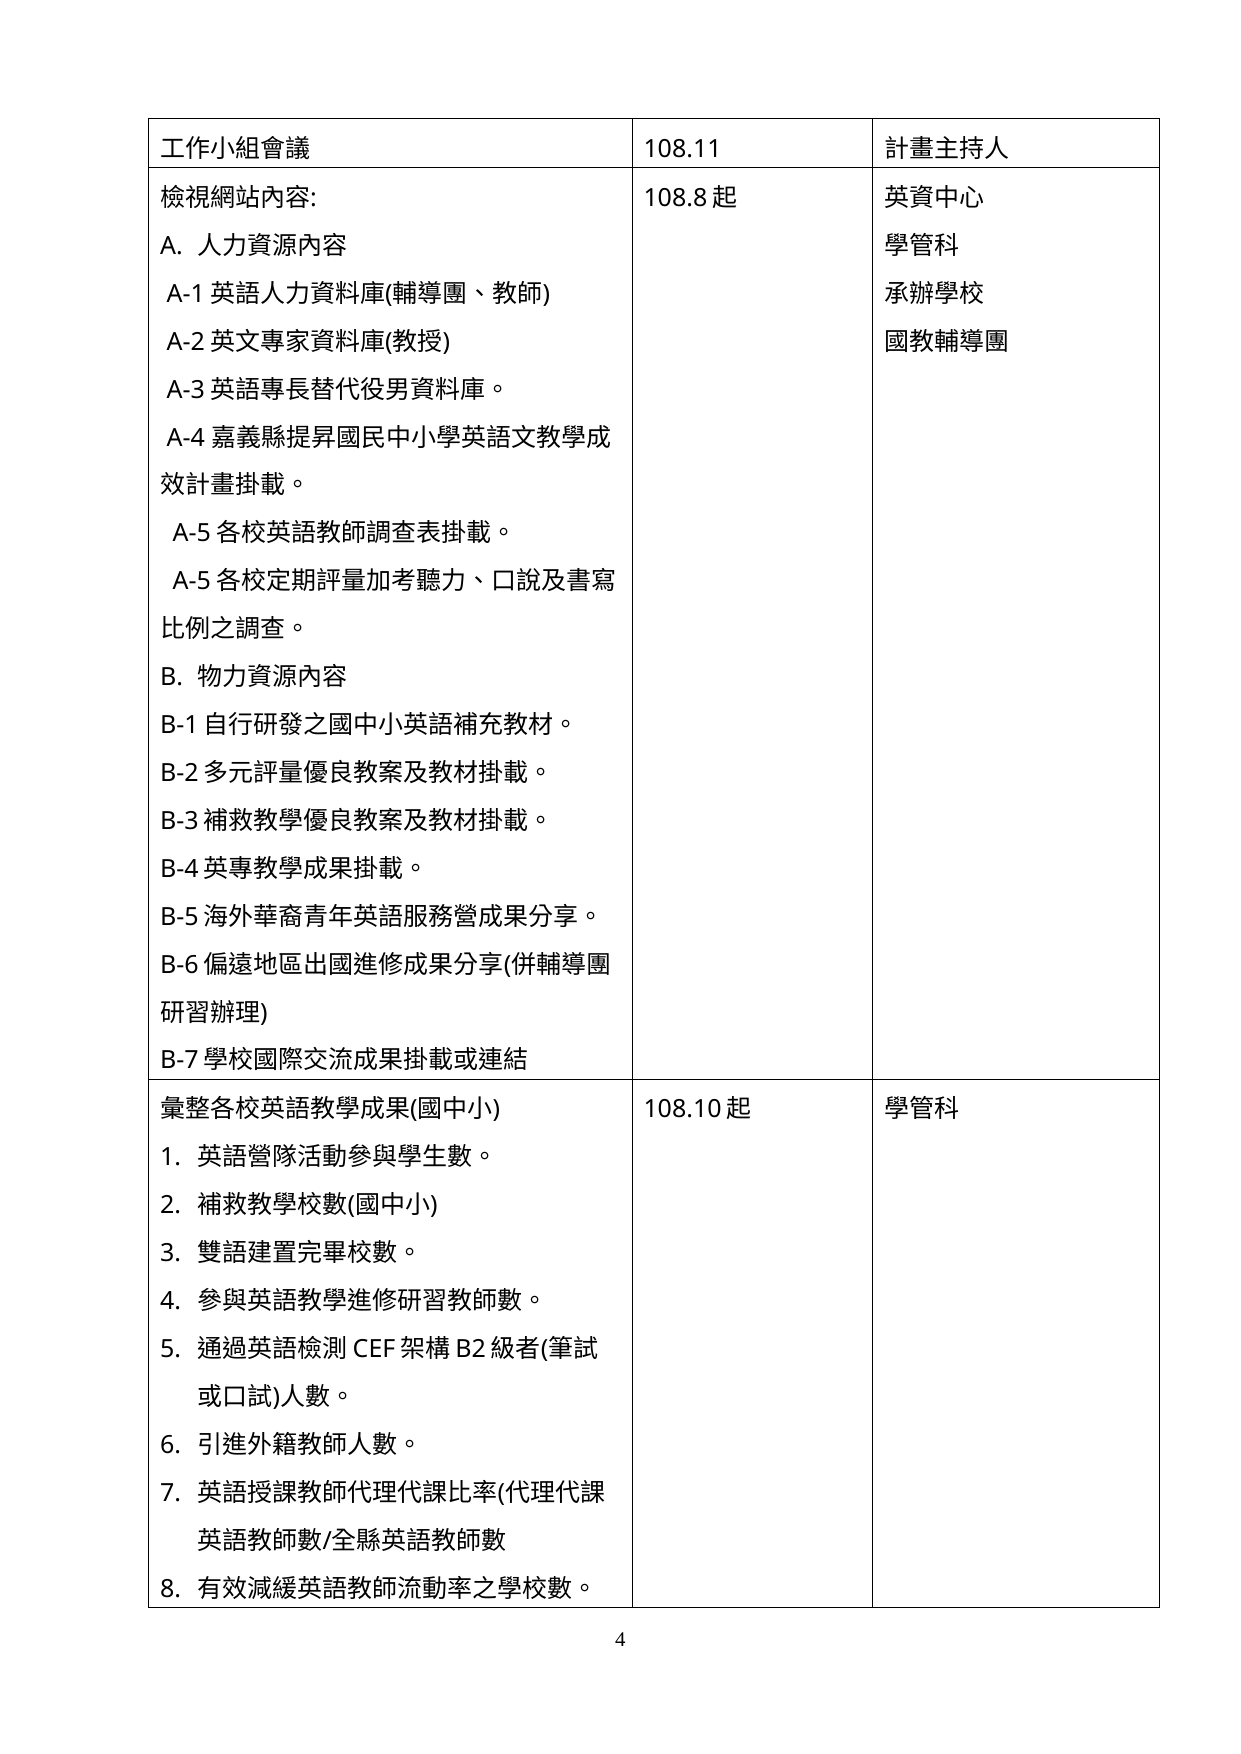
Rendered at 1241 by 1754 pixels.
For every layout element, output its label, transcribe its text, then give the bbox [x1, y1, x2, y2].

table_cell 英資中心 學管科 承辦學校 國教輔導團 [873, 168, 1159, 1078]
table_cell 彙整各校英語教學成果(國中小) 英語營隊活動參與學生數。 補救教學校數(國中小) 雙語建置完畢校數。 參與英語教學進修研習教師數。 通過英語檢測CEF架構B2級者(筆試或口試)人數。 引進外籍教師人數。 英語授課教師代理代課比率(代理代課英語教師數/全縣英語教師數 有效減緩英語教師流動率之學校數。 [149, 1080, 632, 1607]
table_cell 108.8起 [633, 168, 872, 1078]
table_cell 檢視網站內容: 人力資源內容 A-1英語人力資料庫(輔導團、教師) A-2英文專家資料庫(教授) A-3英語專長替代役男資料庫。 A-4 嘉義縣提昇國民中小學英語文教學成效計畫掛載。 A-5各校英語教師調查表掛載。 A-5各校定期評量加考聽力、口說及書寫比例之調查。 物力資源內容 B-1自行研發之國中小英語補充教材。 B-2多元評量優良教案及教材掛載。 B-3補救教學優良教案及教材掛載。 B-4英專教學成果掛載。 B-5海外華裔青年英語服務營成果分享。 B-6偏遠地區出國進修成果分享(併輔導團研習辦理) B-7學校國際交流成果掛載或連結 [149, 168, 632, 1078]
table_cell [149, 119, 632, 167]
table_cell 英資中心 計畫主持人 [873, 119, 1159, 167]
table_cell 108.10起 108.11 [633, 119, 872, 167]
table_cell 108.10起 [633, 1080, 872, 1607]
table_cell 學管科 [873, 1080, 1159, 1607]
